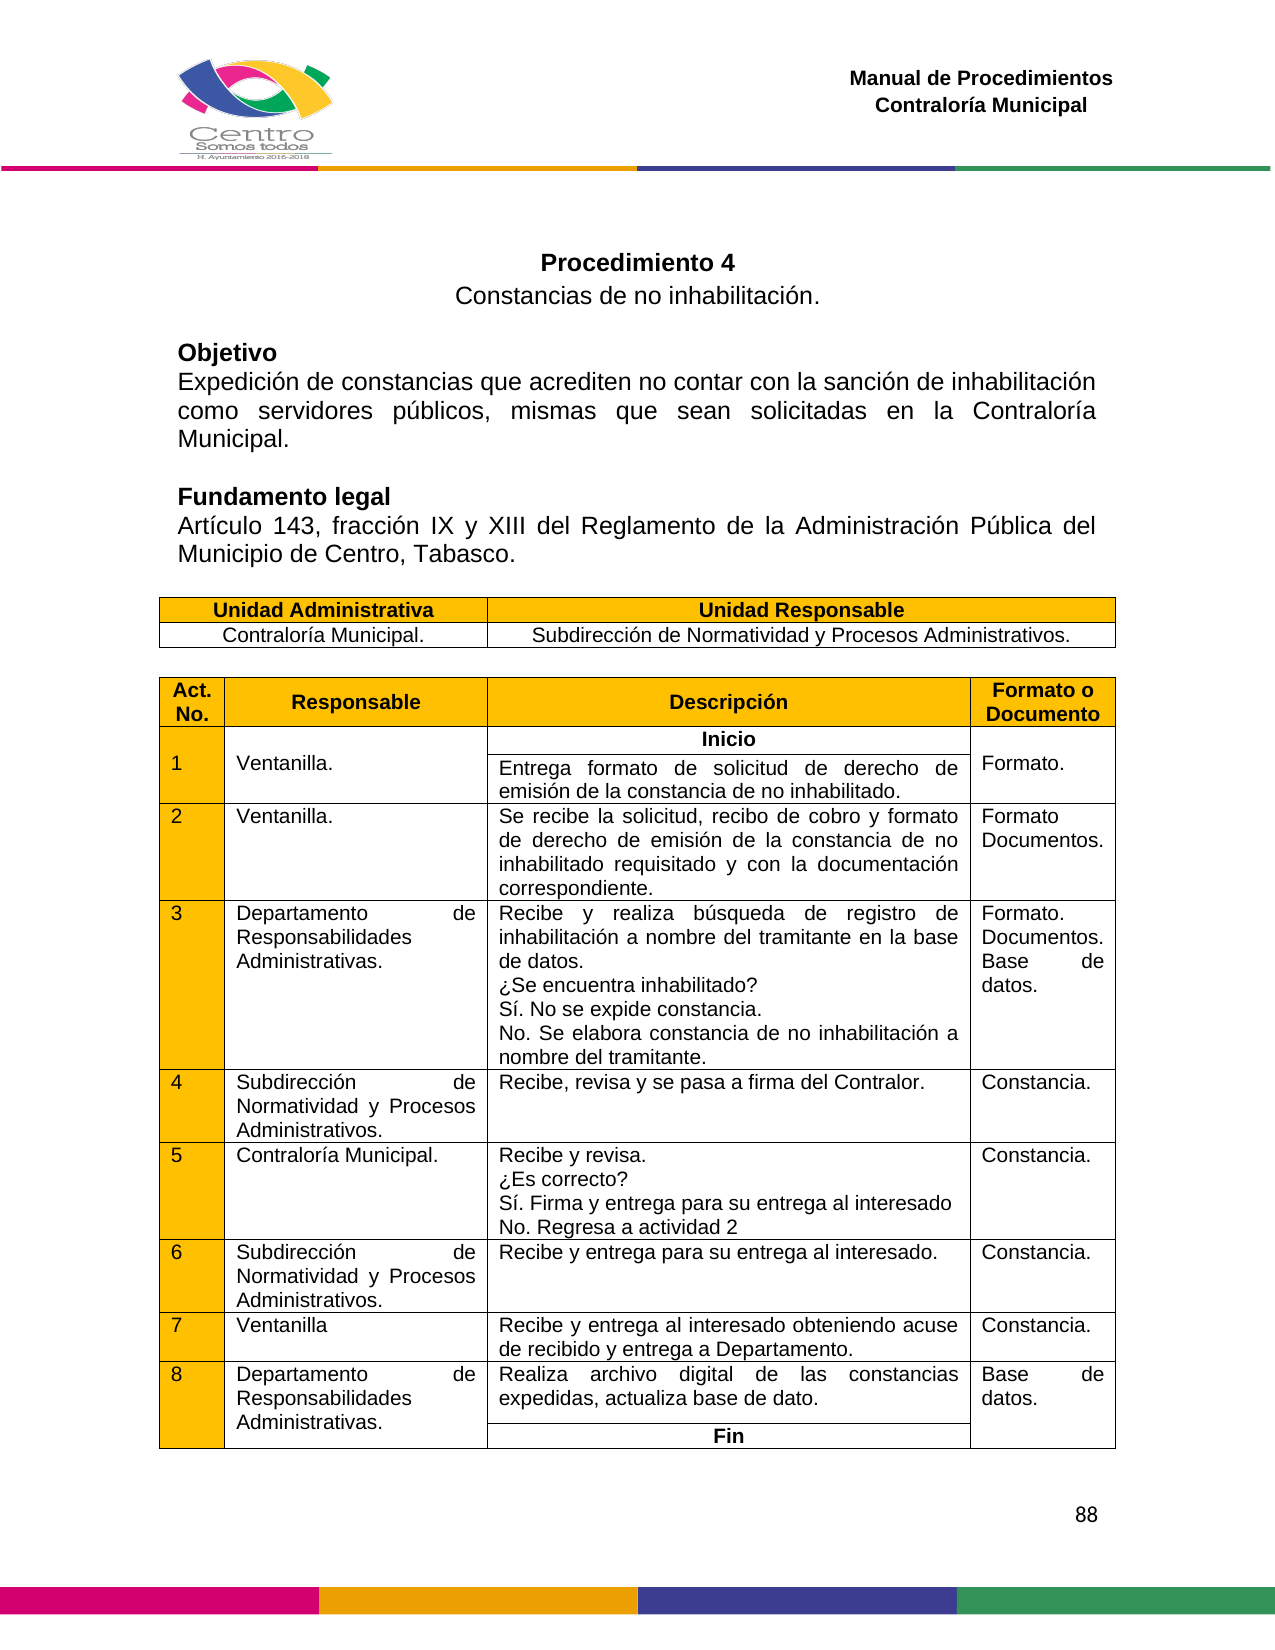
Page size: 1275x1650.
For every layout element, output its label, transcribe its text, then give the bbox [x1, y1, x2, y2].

table_cell 4 [160, 1070, 224, 1142]
table_cell Formato. [971, 727, 1115, 803]
table_cell Recibe y realiza búsqueda de registro de inhabilitación a nombre del tramitante en la base de datos. ¿Se encuentra inhabilitado? Sí. No se expide constancia. No. Se elabora constancia de no inhabilitación a nombre del tramitante. [488, 901, 970, 1069]
text Objetivo [177, 338, 1098, 367]
table_cell Contraloría Municipal. [225, 1143, 487, 1239]
table_cell Subdirección de Normatividad y Procesos Administrativos. [225, 1070, 487, 1142]
table_cell Constancia. [971, 1070, 1115, 1142]
subtitle Procedimiento 4 [177, 248, 1098, 276]
text Artículo 143, fracción IX y XIII del Reglamento de la Administración Pública del Municipio de Centro, Tabasco. [177, 511, 1098, 568]
table_cell Constancia. [971, 1143, 1115, 1239]
table_header Responsable [225, 678, 487, 726]
table_cell Subdirección de Normatividad y Procesos Administrativos. [488, 623, 1115, 647]
table_cell 5 [160, 1143, 224, 1239]
picture [0, 166, 1271, 171]
table_cell Recibe y entrega al interesado obteniendo acuse de recibido y entrega a Departamento. [488, 1313, 970, 1361]
table_cell Ventanilla. [225, 804, 487, 900]
table_header Act. No. [160, 678, 224, 726]
table_cell Ventanilla [225, 1313, 487, 1361]
table_header Unidad Administrativa [160, 598, 487, 622]
table_cell Recibe, revisa y se pasa a firma del Contralor. [488, 1070, 970, 1142]
table_cell Subdirección de Normatividad y Procesos Administrativos. [225, 1240, 487, 1312]
text Fundamento legal [177, 482, 1098, 511]
table_cell Departamento de Responsabilidades Administrativas. [225, 1362, 487, 1448]
table_cell 3 [160, 901, 224, 1069]
picture [177, 59, 333, 160]
subtitle Constancias de no inhabilitación. [177, 281, 1098, 309]
table_cell Contraloría Municipal. [160, 623, 487, 647]
table_cell Recibe y entrega para su entrega al interesado. [488, 1240, 970, 1312]
table_cell Inicio [488, 727, 970, 754]
table_cell Ventanilla. [225, 727, 487, 803]
table_header Unidad Responsable [488, 598, 1115, 622]
table_cell Recibe y revisa. ¿Es correcto? Sí. Firma y entrega para su entrega al interesado No. Regresa a actividad 2 [488, 1143, 970, 1239]
table_cell Realiza archivo digital de las constancias expedidas, actualiza base de dato. [488, 1362, 970, 1423]
table_cell Entrega formato de solicitud de derecho de emisión de la constancia de no inhabilitado. [488, 755, 970, 803]
table_cell Fin [488, 1424, 970, 1448]
table_cell Formato Documentos. [971, 804, 1115, 900]
table_cell Departamento de Responsabilidades Administrativas. [225, 901, 487, 1069]
table_cell 8 [160, 1362, 224, 1448]
table_cell 2 [160, 804, 224, 900]
table_cell 1 [160, 727, 224, 803]
table_cell Se recibe la solicitud, recibo de cobro y formato de derecho de emisión de la constancia de no inhabilitado requisitado y con la documentación correspondiente. [488, 804, 970, 900]
text Expedición de constancias que acrediten no contar con la sanción de inhabilitación como servidores públicos, mismas que sean solicitadas en la Contraloría Municipal. [177, 367, 1098, 453]
table_cell Constancia. [971, 1313, 1115, 1361]
table_cell Formato. Documentos. Base de datos. [971, 901, 1115, 1069]
table_cell 6 [160, 1240, 224, 1312]
table_header Formato o Documento [971, 678, 1115, 726]
table_cell Constancia. [971, 1240, 1115, 1312]
table_header Descripción [488, 678, 970, 726]
table_cell 7 [160, 1313, 224, 1361]
table_cell Base de datos. [971, 1362, 1115, 1448]
